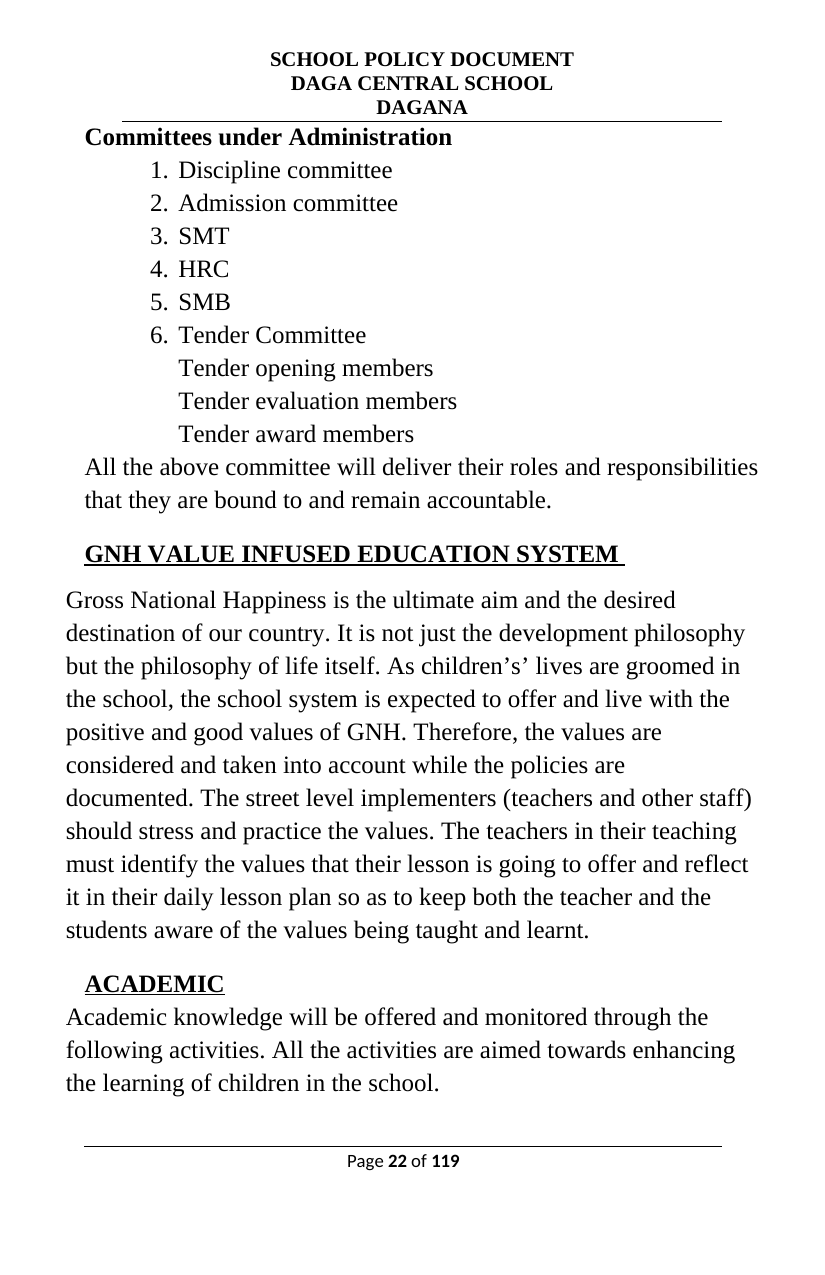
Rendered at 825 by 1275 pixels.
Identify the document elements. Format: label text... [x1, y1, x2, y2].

list Tender evaluation members [178, 386, 759, 415]
list Admission committee [150, 188, 759, 217]
subtitle Committees under Administration [84, 122, 722, 151]
list HRC [150, 254, 759, 283]
list Tender award members [178, 419, 759, 448]
text All the above committee will deliver their roles and responsibilities that they are bound to and remain accountable. [84, 452, 759, 514]
list SMB [150, 287, 759, 316]
list Tender Committee [150, 320, 759, 349]
list Tender opening members [178, 353, 759, 382]
list Discipline committee [150, 155, 759, 184]
subtitle ACADEMIC [84, 969, 722, 998]
list SMT [150, 221, 759, 250]
text Academic knowledge will be offered and monitored through the following activities. All the activities are aimed towards enhancing the learning of children in the school. [66, 1002, 759, 1097]
subtitle GNH VALUE INFUSED EDUCATION SYSTEM [84, 539, 722, 568]
text Gross National Happiness is the ultimate aim and the desired destination of our country. It is not just the development philosophy but the philosophy of life itself. As children’s’ lives are groomed in the school, the school system is expected to offer and live with the positive and good values of GNH. Therefore, the values are considered and taken into account while the policies are documented. The street level implementers (teachers and other staff) should stress and practice the values. The teachers in their teaching must identify the values that their lesson is going to offer and reflect it in their daily lesson plan so as to keep both the teacher and the students aware of the values being taught and learnt. [66, 585, 759, 944]
